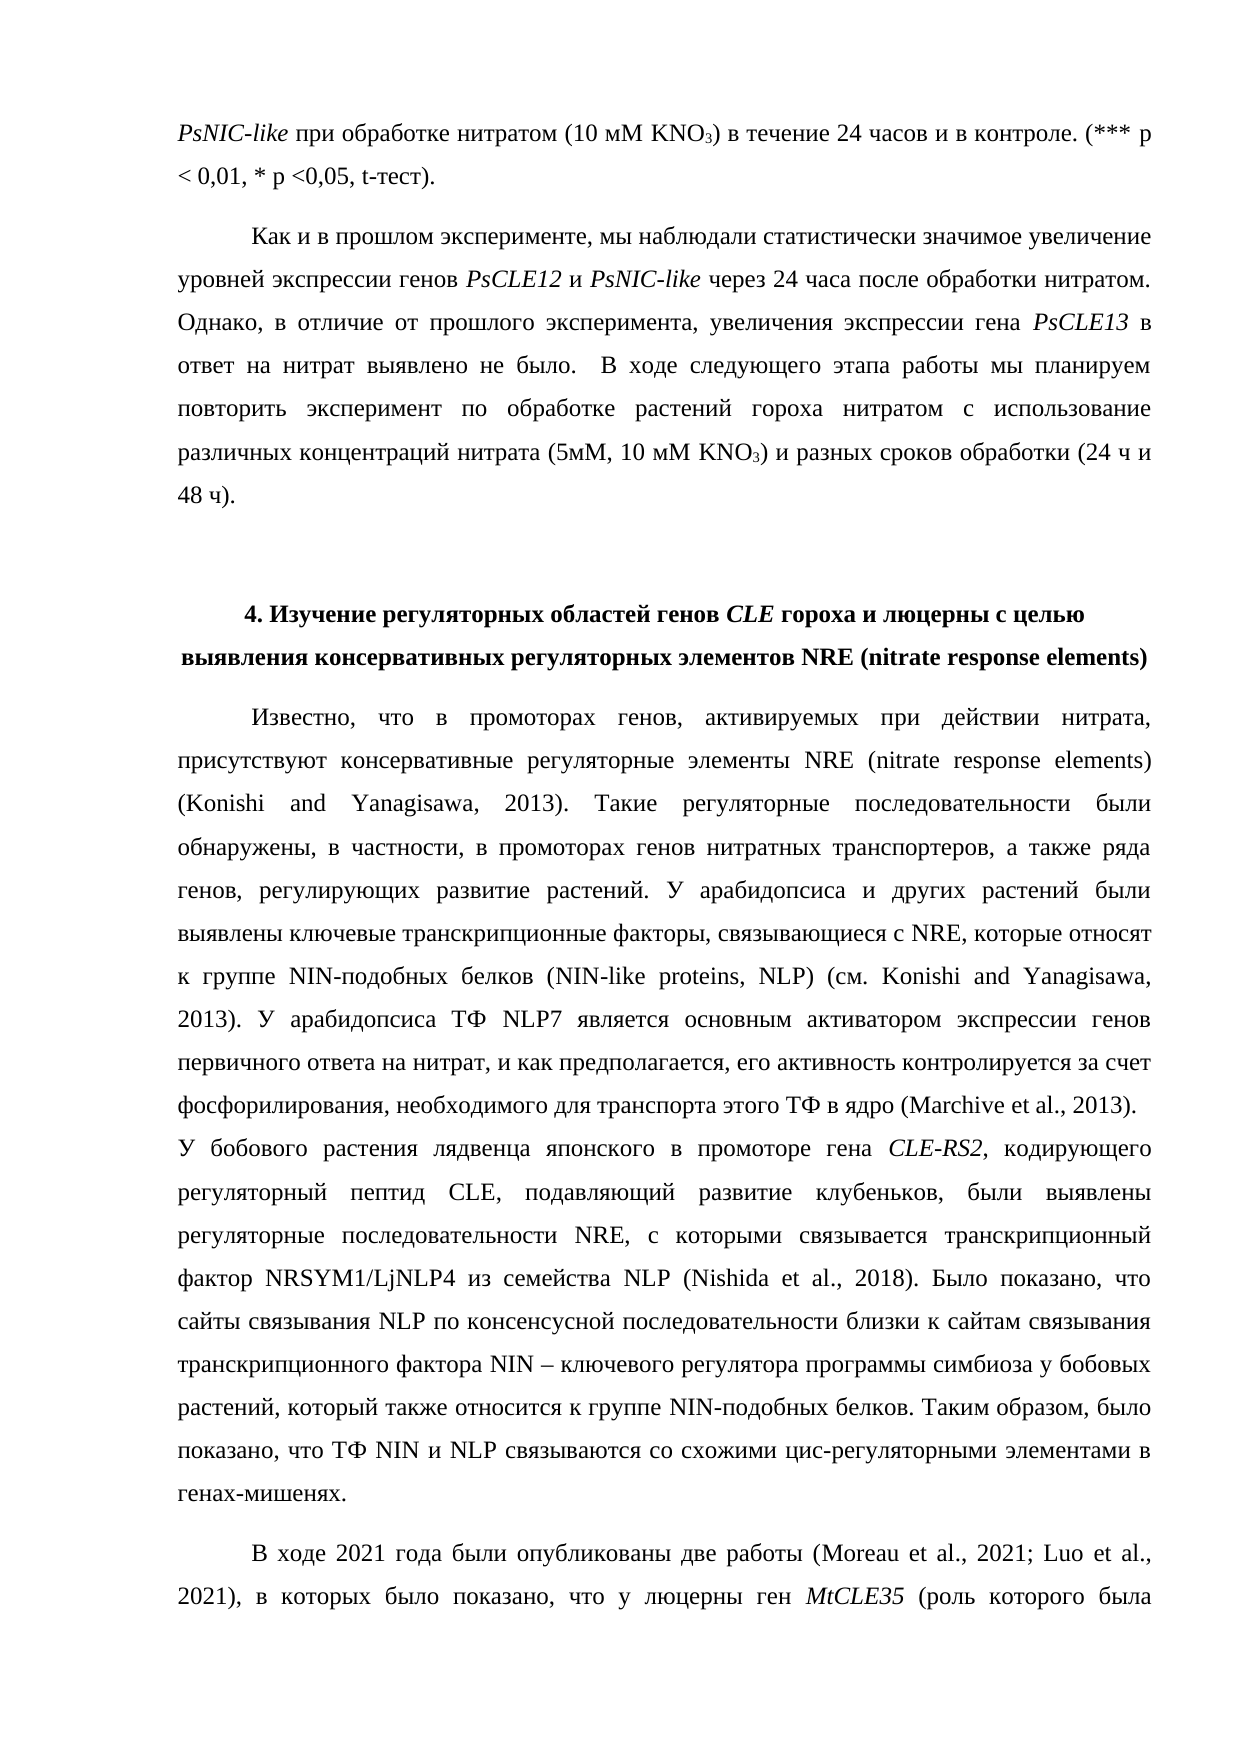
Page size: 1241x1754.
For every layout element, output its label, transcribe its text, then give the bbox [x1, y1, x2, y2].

text 4. Изучение регуляторных областей генов CLE гороха и люцерны с целью выявления консервативных регуляторных элементов NRE (nitrate response elements) [177, 599, 1152, 671]
text Известно, что в промоторах генов, активируемых при действии нитрата, присутствуют консервативные регуляторные элементы NRE (nitrate response elements) (Konishi and Yanagisawa, 2013). Такие регуляторные последовательности были обнаружены, в частности, в промоторах генов нитратных транспортеров, а также ряда генов, регулирующих развитие растений. У арабидопсиса и других растений были выявлены ключевые транскрипционные факторы, связывающиеся с NRE, которые относят к группе NIN-подобных белков (NIN-like proteins, NLP) (см. Konishi and Yanagisawa, 2013). У арабидопсиса ТФ NLP7 является основным активатором экспрессии генов первичного ответа на нитрат, и как предполагается, его активность контролируется за счет фосфорилирования, необходимого для транспорта этого ТФ в ядро (Marchive et al., 2013). [177, 702, 1152, 1119]
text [177, 1538, 1152, 1610]
text Как и в прошлом эксперименте, мы наблюдали статистически значимое увеличение уровней экспрессии генов PsCLE12 и PsNIC-like через 24 часа после обработки нитратом. Однако, в отличие от прошлого эксперимента, увеличения экспрессии гена PsCLE13 в ответ на нитрат выявлено не было. В ходе следующего этапа работы мы планируем повторить эксперимент по обработке растений гороха нитратом с использование различных концентраций нитрата (5мМ, 10 мМ KNO3) и разных сроков обработки (24 ч и 48 ч). [177, 221, 1152, 508]
text У бобового растения лядвенца японского в промоторе гена CLE-RS2, кодирующего регуляторный пептид CLE, подавляющий развитие клубеньков, были выявлены регуляторные последовательности NRE, с которыми связывается транскрипционный фактор NRSYM1/LjNLP4 из семейства NLP (Nishida et al., 2018). Было показано, что сайты связывания NLP по консенсусной последовательности близки к сайтам связывания транскрипционного фактора NIN – ключевого регулятора программы симбиоза у бобовых растений, который также относится к группе NIN-подобных белков. Таким образом, было показано, что ТФ NIN и NLP связываются со схожими цис-регуляторными элементами в генах-мишенях. [177, 1133, 1152, 1507]
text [177, 118, 1152, 190]
